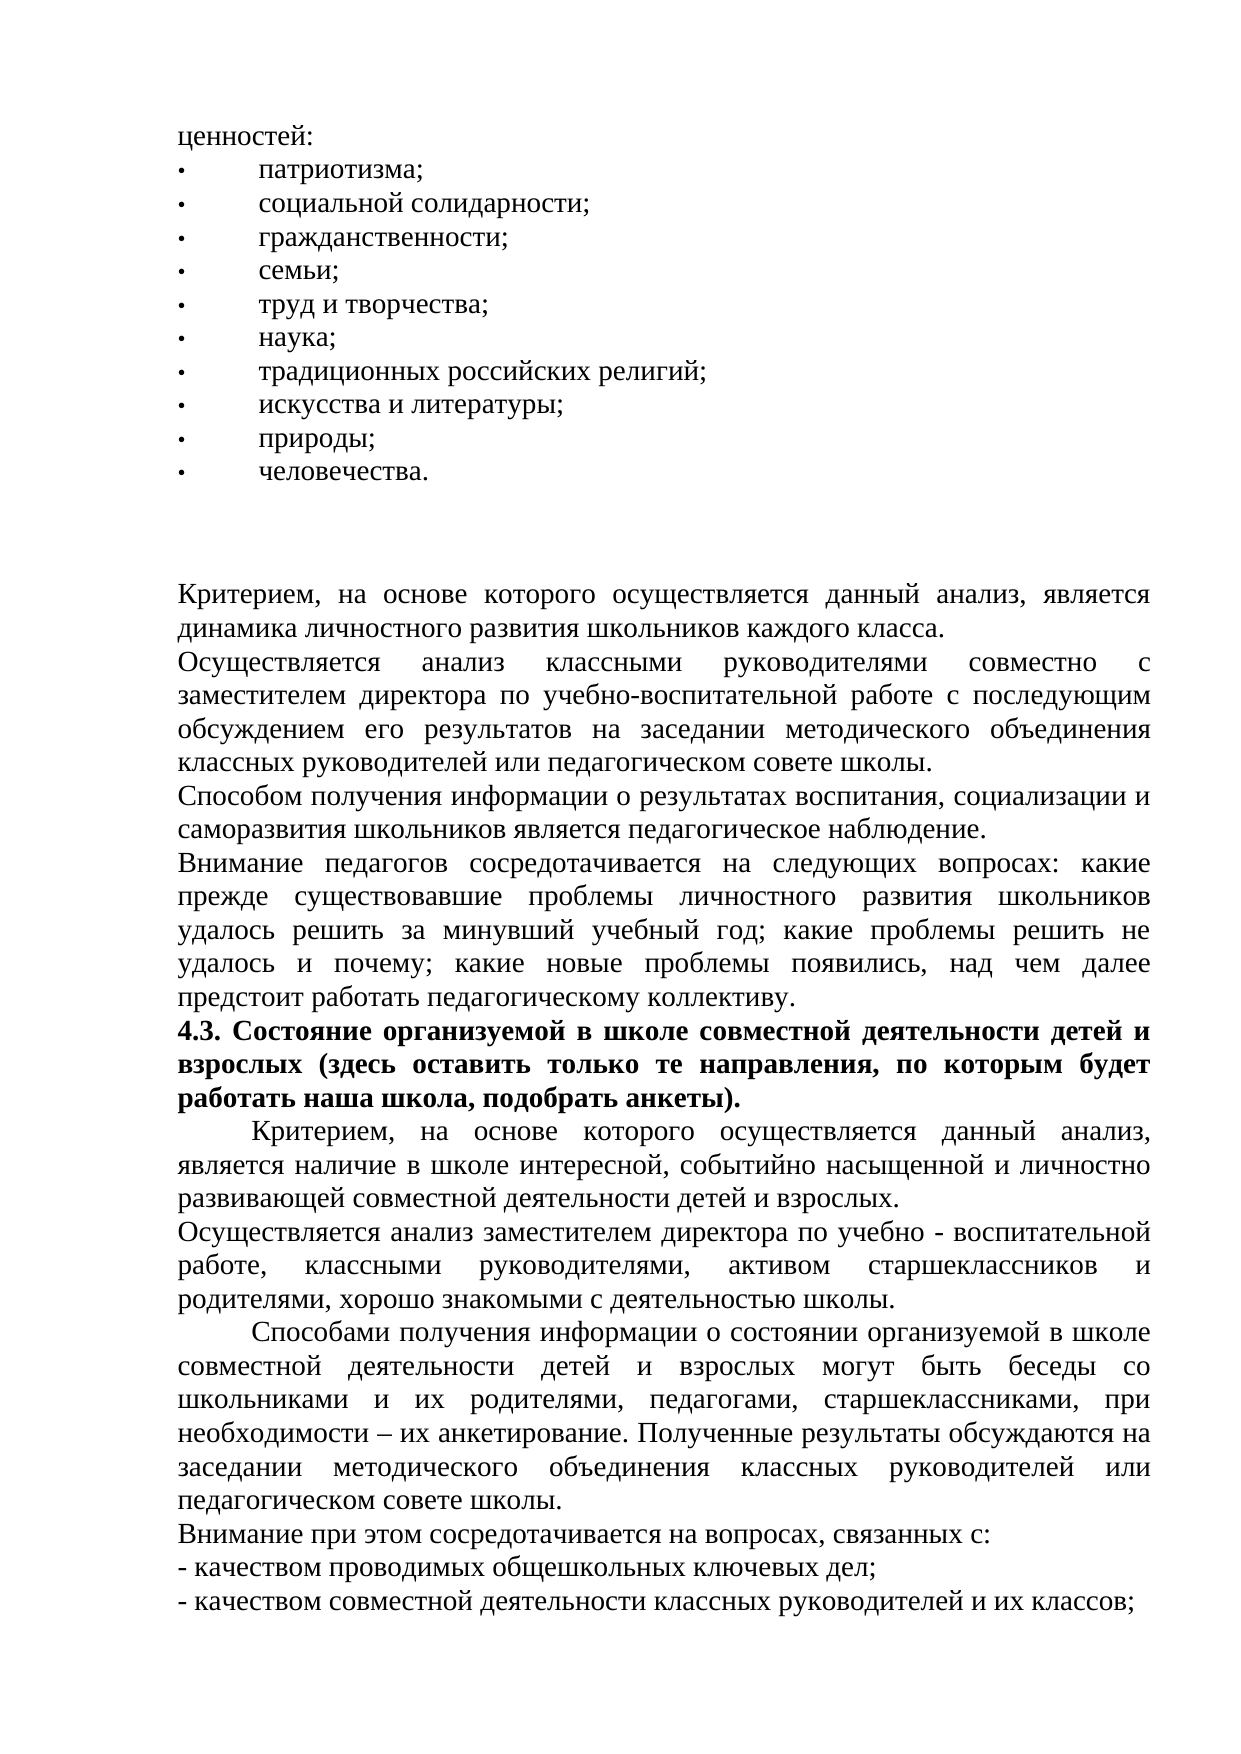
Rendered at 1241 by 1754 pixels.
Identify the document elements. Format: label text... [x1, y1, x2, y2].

list человечества. [177, 453, 1152, 487]
list искусства и литературы; [177, 386, 1152, 420]
list традиционных российских религий; [177, 353, 1152, 386]
text Осуществляется анализ классными руководителями совместно с заместителем директора по учебно-воспитательной работе с последующим обсуждением его результатов на заседании методического объединения классных руководителей или педагогическом совете школы. [177, 644, 1152, 778]
list семьи; [177, 252, 1152, 286]
text 4.3. Состояние организуемой в школе совместной деятельности детей и взрослых (здесь оставить только те направления, по которым будет работать наша школа, подобрать анкеты). [177, 1013, 1152, 1113]
list гражданственности; [177, 219, 1152, 252]
text Внимание педагогов сосредотачивается на следующих вопросах: какие прежде существовавшие проблемы личностного развития школьников удалось решить за минувший учебный год; какие проблемы решить не удалось и почему; какие новые проблемы появились, над чем далее предстоит работать педагогическому коллективу. [177, 845, 1152, 1013]
text Критерием, на основе которого осуществляется данный анализ, является наличие в школе интересной, событийно насыщенной и личностно развивающей совместной деятельности детей и взрослых. [177, 1113, 1152, 1214]
text Осуществляется анализ заместителем директора по учебно - воспитательной работе, классными руководителями, активом старшеклассников и родителями, хорошо знакомыми с деятельностью школы. [177, 1214, 1152, 1314]
list патриотизма; [177, 152, 1152, 185]
list труд и творчества; [177, 286, 1152, 319]
text Критерием, на основе которого осуществляется данный анализ, является динамика личностного развития школьников каждого класса. [177, 577, 1152, 644]
text - качеством совместной деятельности классных руководителей и их классов; [177, 1583, 1152, 1616]
text - качеством проводимых общешкольных ключевых дел; [177, 1549, 1152, 1583]
list наука; [177, 319, 1152, 353]
list природы; [177, 420, 1152, 453]
text Способом получения информации о результатах воспитания, социализации и саморазвития школьников является педагогическое наблюдение. [177, 778, 1152, 845]
text Внимание при этом сосредотачивается на вопросах, связанных с: [177, 1516, 1152, 1549]
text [177, 118, 1152, 152]
text Способами получения информации о состоянии организуемой в школе совместной деятельности детей и взрослых могут быть беседы со школьниками и их родителями, педагогами, старшеклассниками, при необходимости – их анкетирование. Полученные результаты обсуждаются на заседании методического объединения классных руководителей или педагогическом совете школы. [177, 1314, 1152, 1516]
list социальной солидарности; [177, 185, 1152, 219]
